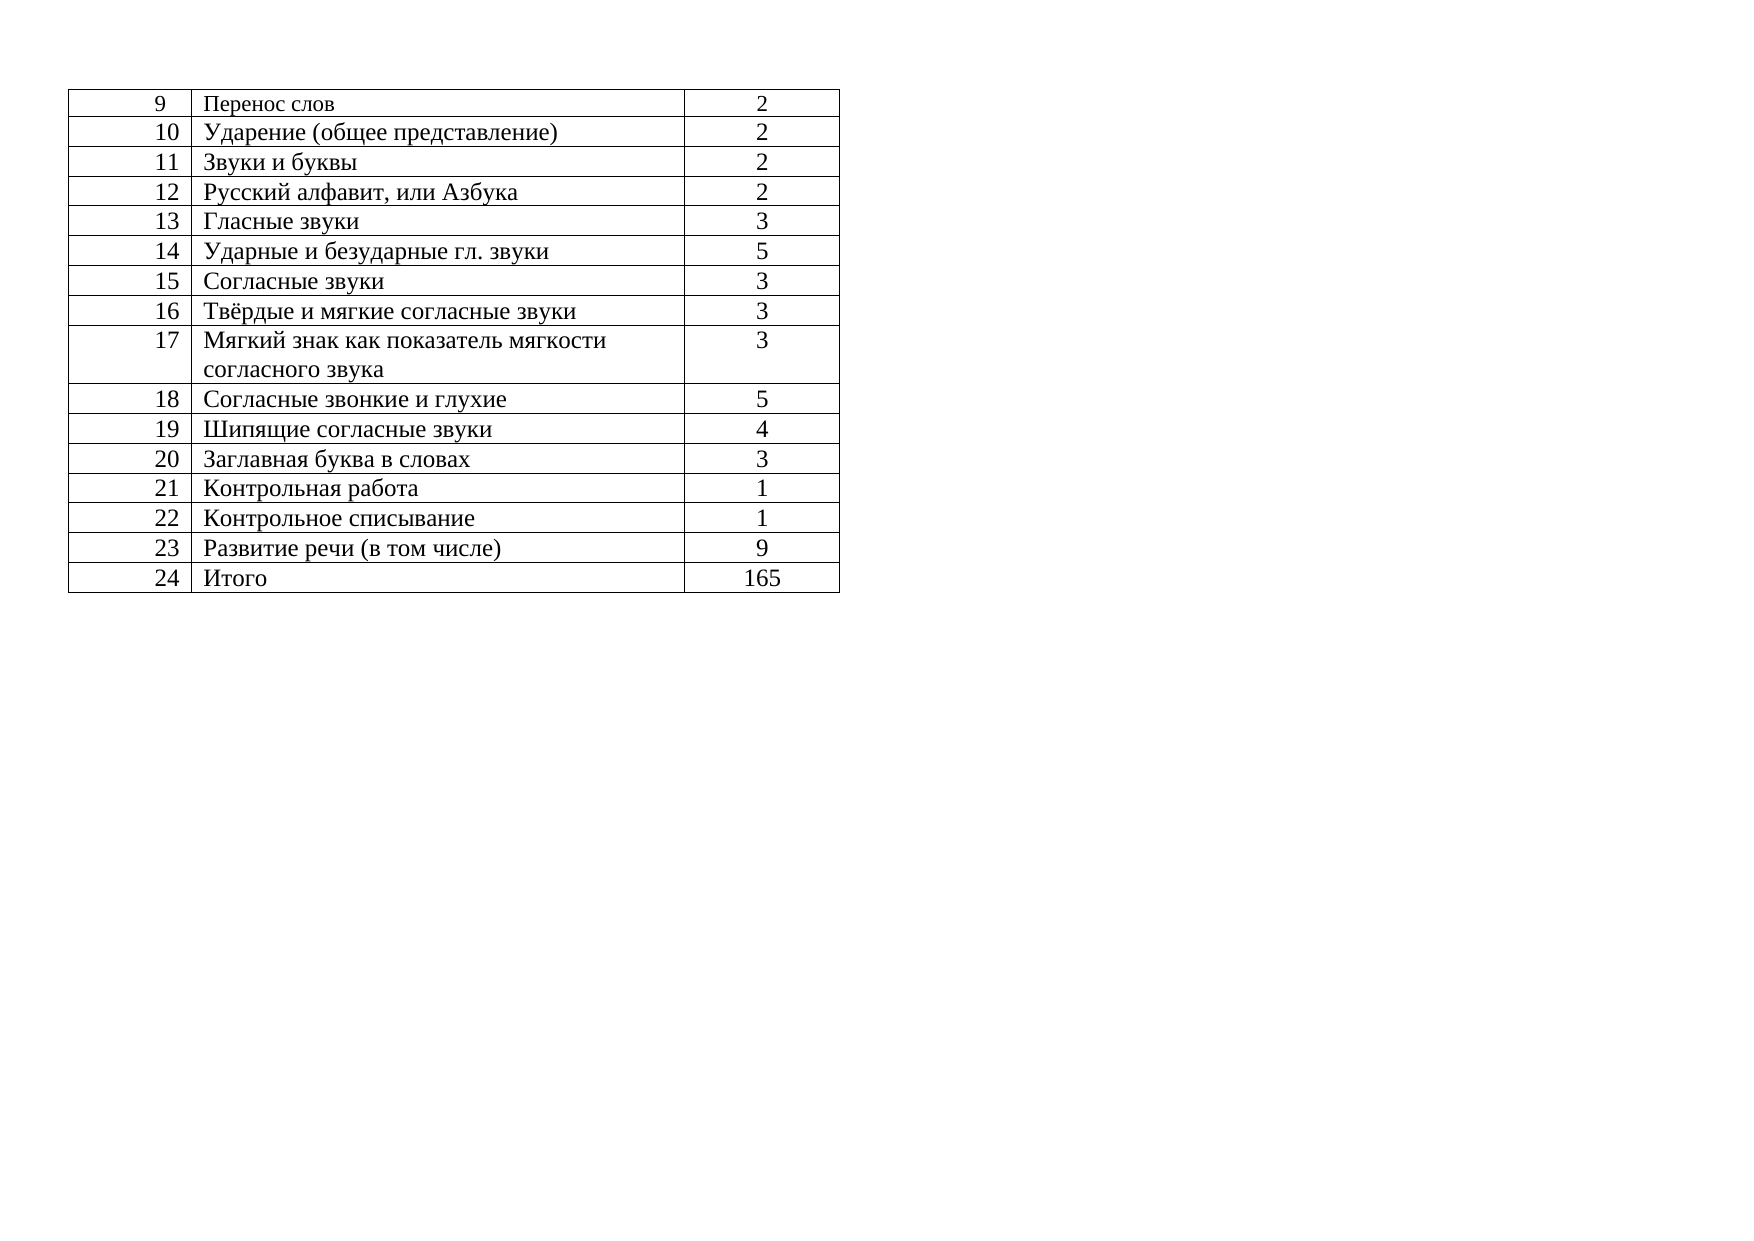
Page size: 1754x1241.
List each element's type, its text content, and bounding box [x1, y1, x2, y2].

table_cell Шипящие согласные звуки [192, 414, 684, 443]
table_cell Твёрдые и мягкие согласные звуки [192, 296, 684, 324]
table_cell 3 [685, 296, 839, 324]
table_cell Развитие речи (в том числе) [192, 533, 684, 562]
table_cell 16 [69, 296, 191, 324]
table_cell Звуки и буквы [192, 147, 684, 176]
table_cell Гласные звуки [192, 206, 684, 235]
table_cell 9 [685, 533, 839, 562]
table_cell 3 [685, 444, 839, 472]
table_cell 12 [69, 177, 191, 205]
table_cell 2 [685, 147, 839, 176]
table_cell Ударные и безударные гл. звуки [192, 236, 684, 265]
table_cell 13 [69, 206, 191, 235]
table_cell 3 [685, 326, 839, 383]
table_cell Контрольное списывание [192, 503, 684, 532]
table_cell 3 [685, 206, 839, 235]
table_cell 10 [69, 117, 191, 146]
table_cell 18 [69, 384, 191, 413]
table_cell 1 [685, 474, 839, 502]
table_cell 4 [685, 414, 839, 443]
table_cell 2 [685, 117, 839, 146]
table_cell 2 [685, 90, 839, 116]
table_cell 1 [685, 503, 839, 532]
table_cell 5 [685, 384, 839, 413]
table_cell 20 [69, 444, 191, 472]
table_cell Русский алфавит, или Азбука [192, 177, 684, 205]
table_cell 11 [69, 147, 191, 176]
table_cell 165 [685, 563, 839, 592]
table_cell 19 [69, 414, 191, 443]
table_cell Ударение (общее представление) [192, 117, 684, 146]
table_cell 17 [69, 326, 191, 383]
table_cell 9 [69, 90, 191, 116]
table_cell 14 [69, 236, 191, 265]
table_cell Согласные звонкие и глухие [192, 384, 684, 413]
table_cell Согласные звуки [192, 266, 684, 295]
table_cell 22 [69, 503, 191, 532]
table_cell Контрольная работа [192, 474, 684, 502]
table_cell Мягкий знак как показатель мягкости согласного звука [192, 326, 684, 383]
table_cell 15 [69, 266, 191, 295]
table_cell 5 [685, 236, 839, 265]
table_cell 21 [69, 474, 191, 502]
table_cell 24 [69, 563, 191, 592]
table_cell 2 [685, 177, 839, 205]
table_cell 23 [69, 533, 191, 562]
table_cell Заглавная буква в словах [192, 444, 684, 472]
table_cell Перенос слов [192, 90, 684, 116]
table_cell Итого [192, 563, 684, 592]
table_cell 3 [685, 266, 839, 295]
